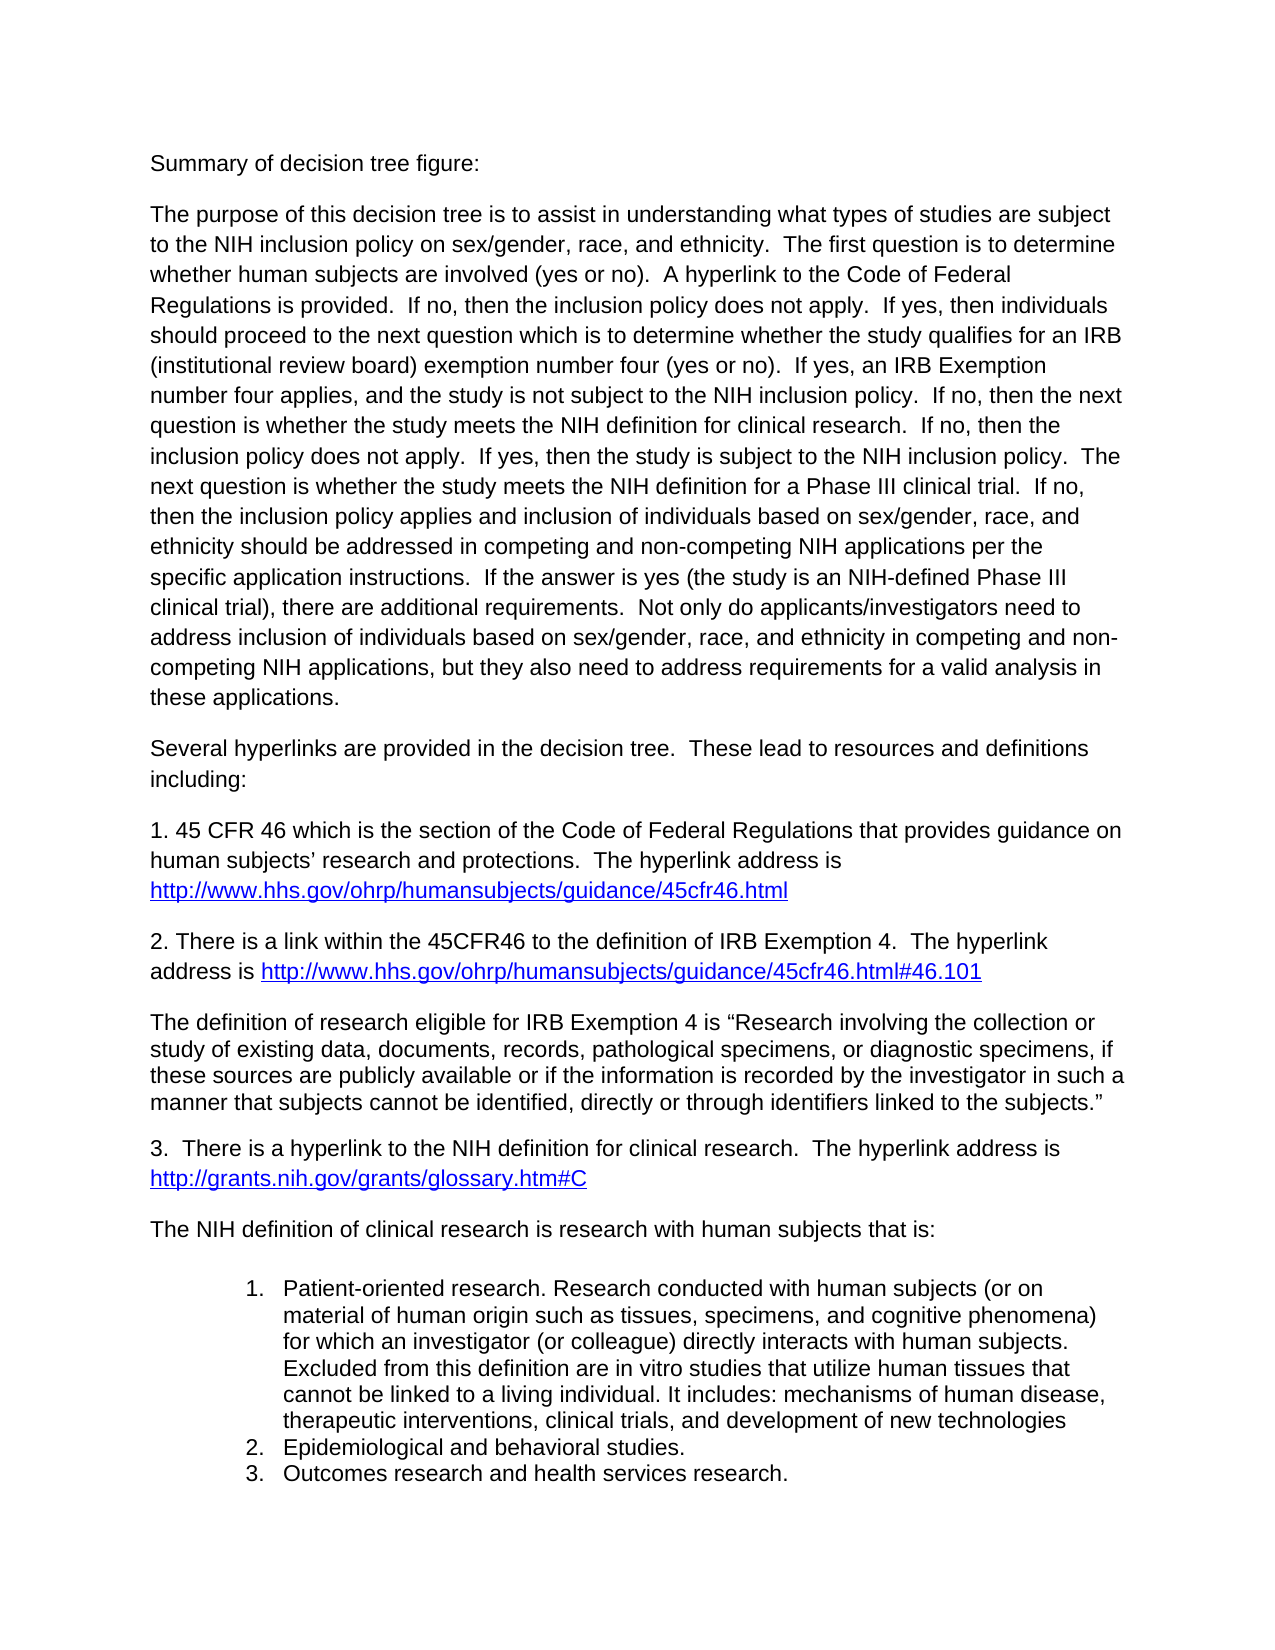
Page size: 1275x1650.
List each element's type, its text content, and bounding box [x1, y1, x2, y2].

text The definition of research eligible for IRB Exemption 4 is “Research involving the collection or study of existing data, documents, records, pathological specimens, or diagnostic specimens, if these sources are publicly available or if the information is recorded by the investigator in such a manner that subjects cannot be identified, directly or through identifiers linked to the subjects.” [150, 1009, 1125, 1115]
list Epidemiological and behavioral studies. [245, 1433, 1117, 1460]
text 2. There is a link within the 45CFR46 to the definition of IRB Exemption 4. The hyperlink address is http://www.hhs.gov/ohrp/humansubjects/guidance/45cfr46.html#46.101 [150, 928, 1125, 985]
list Outcomes research and health services research. [245, 1460, 1117, 1486]
text The NIH definition of clinical research is research with human subjects that is: [150, 1216, 1125, 1242]
text Several hyperlinks are provided in the decision tree. These lead to resources and definitions including: [150, 735, 1125, 792]
text 1. 45 CFR 46 which is the section of the Code of Federal Regulations that provides guidance on human subjects’ research and protections. The hyperlink address is http://www.hhs.gov/ohrp/humansubjects/guidance/45cfr46.html [150, 817, 1125, 903]
text 3. There is a hyperlink to the NIH definition for clinical research. The hyperlink address is http://grants.nih.gov/grants/glossary.htm#C [150, 1135, 1125, 1191]
list Patient-oriented research. Research conducted with human subjects (or on material of human origin such as tissues, specimens, and cognitive phenomena) for which an investigator (or colleague) directly interacts with human subjects. Excluded from this definition are in vitro studies that utilize human tissues that cannot be linked to a living individual. It includes: mechanisms of human disease, therapeutic interventions, clinical trials, and development of new technologies [245, 1275, 1117, 1433]
text The purpose of this decision tree is to assist in understanding what types of studies are subject to the NIH inclusion policy on sex/gender, race, and ethnicity. The first question is to determine whether human subjects are involved (yes or no). A hyperlink to the Code of Federal Regulations is provided. If no, then the inclusion policy does not apply. If yes, then individuals should proceed to the next question which is to determine whether the study qualifies for an IRB (institutional review board) exemption number four (yes or no). If yes, an IRB Exemption number four applies, and the study is not subject to the NIH inclusion policy. If no, then the next question is whether the study meets the NIH definition for clinical research. If no, then the inclusion policy does not apply. If yes, then the study is subject to the NIH inclusion policy. The next question is whether the study meets the NIH definition for a Phase III clinical trial. If no, then the inclusion policy applies and inclusion of individuals based on sex/gender, race, and ethnicity should be addressed in competing and non-competing NIH applications per the specific application instructions. If the answer is yes (the study is an NIH-defined Phase III clinical trial), there are additional requirements. Not only do applicants/investigators need to address inclusion of individuals based on sex/gender, race, and ethnicity in competing and non-competing NIH applications, but they also need to address requirements for a valid analysis in these applications. [150, 201, 1125, 711]
text Summary of decision tree figure: [150, 150, 1125, 176]
